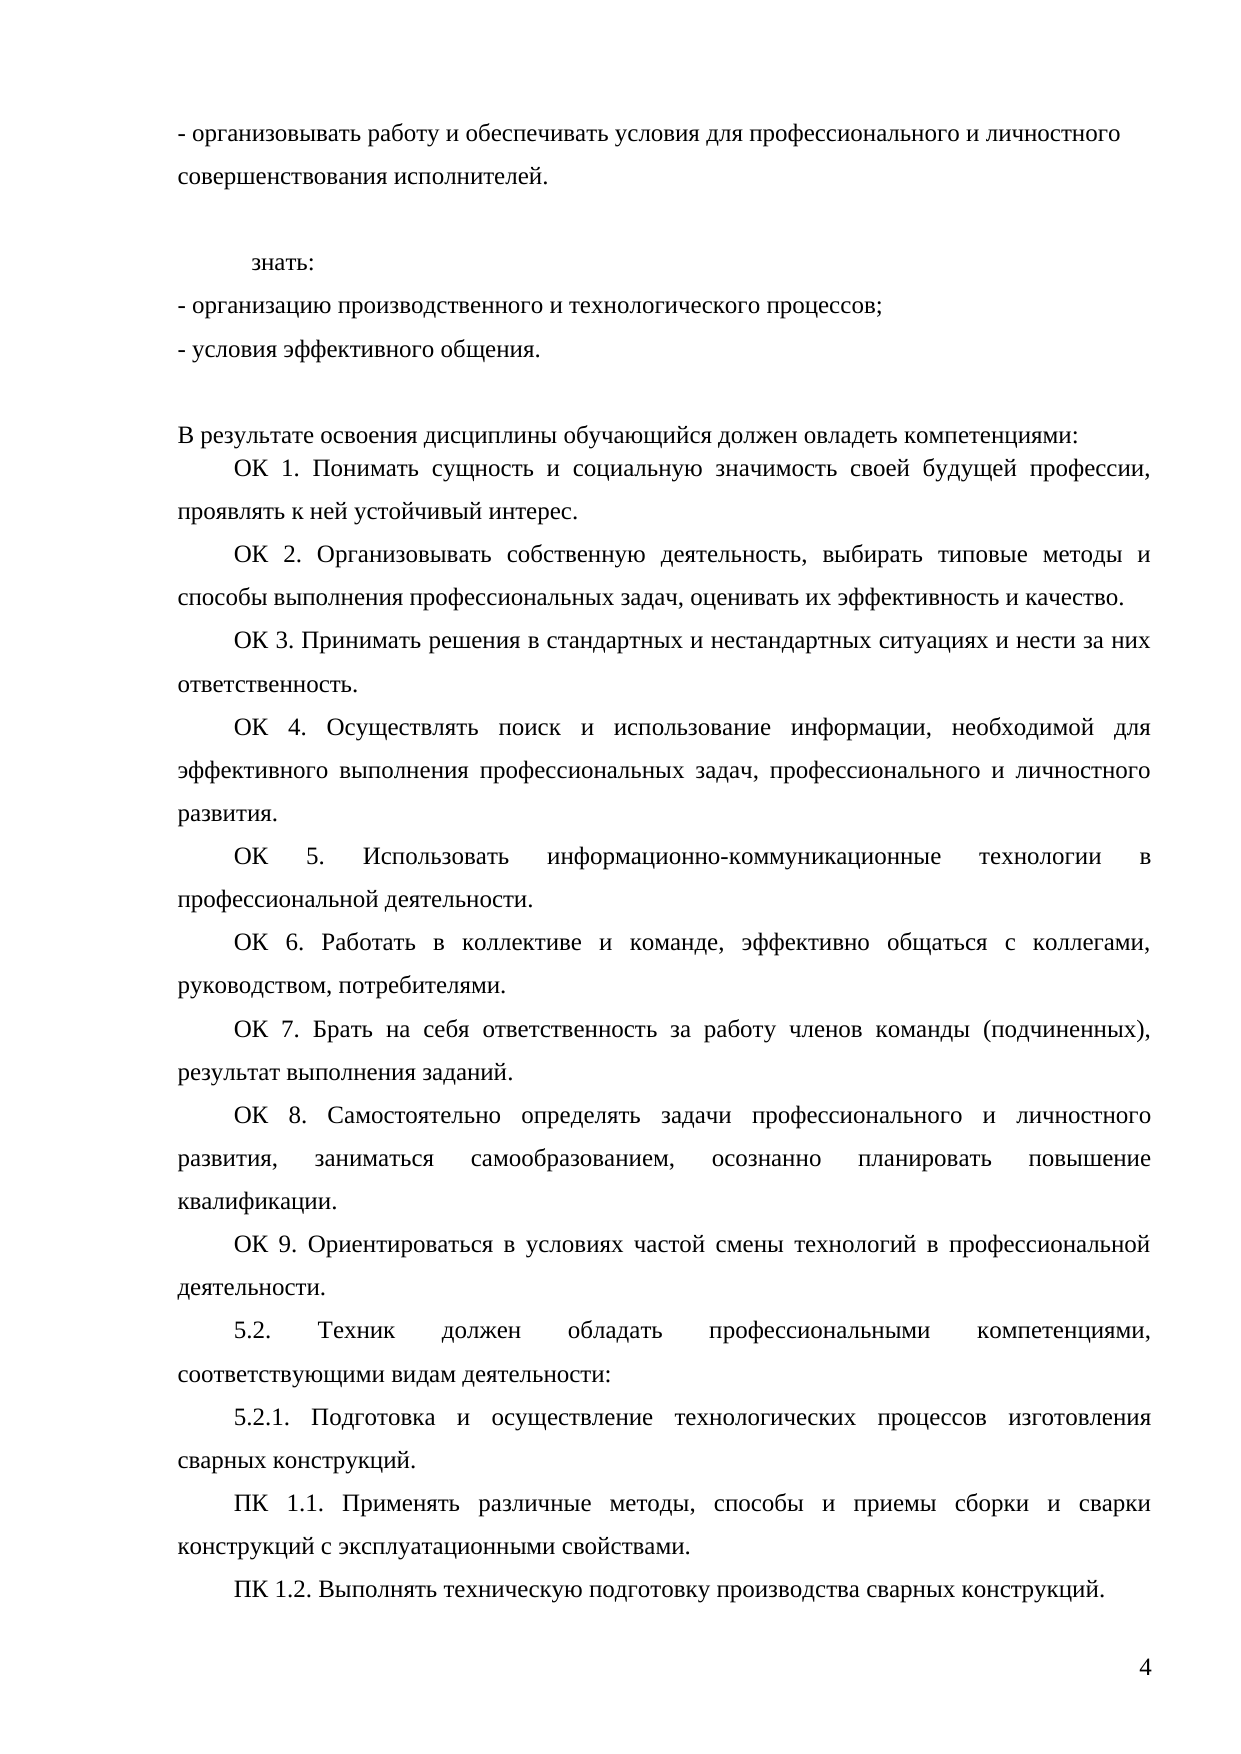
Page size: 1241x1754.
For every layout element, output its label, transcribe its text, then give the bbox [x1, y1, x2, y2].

text - условия эффективного общения. [177, 334, 1152, 362]
text ОК 4. Осуществлять поиск и использование информации, необходимой для эффективного выполнения профессиональных задач, профессионального и личностного развития. [177, 712, 1152, 827]
text ОК 3. Принимать решения в стандартных и нестандартных ситуациях и нести за них ответственность. [177, 626, 1152, 697]
text ОК 2. Организовывать собственную деятельность, выбирать типовые методы и способы выполнения профессиональных задач, оценивать их эффективность и качество. [177, 539, 1152, 611]
text ОК 6. Работать в коллективе и команде, эффективно общаться с коллегами, руководством, потребителями. [177, 927, 1152, 999]
text В результате освоения дисциплины обучающийся должен овладеть компетенциями: [177, 420, 1152, 449]
text ПК 1.2. Выполнять техническую подготовку производства сварных конструкций. [177, 1574, 1152, 1603]
text ОК 1. Понимать сущность и социальную значимость своей будущей профессии, проявлять к ней устойчивый интерес. [177, 453, 1152, 525]
text знать: [177, 247, 1152, 276]
text ОК 9. Ориентироваться в условиях частой смены технологий в профессиональной деятельности. [177, 1229, 1152, 1301]
text - организовывать работу и обеспечивать условия для профессионального и личностного совершенствования исполнителей. [177, 118, 1152, 190]
text ПК 1.1. Применять различные методы, способы и приемы сборки и сварки конструкций с эксплуатационными свойствами. [177, 1488, 1152, 1560]
text ОК 8. Самостоятельно определять задачи профессионального и личностного развития, заниматься самообразованием, осознанно планировать повышение квалификации. [177, 1100, 1152, 1215]
text ОК 7. Брать на себя ответственность за работу членов команды (подчиненных), результат выполнения заданий. [177, 1014, 1152, 1086]
text 5.2.1. Подготовка и осуществление технологических процессов изготовления сварных конструкций. [177, 1402, 1152, 1474]
text 5.2. Техник должен обладать профессиональными компетенциями, соответствующими видам деятельности: [177, 1316, 1152, 1387]
text ОК 5. Использовать информационно-коммуникационные технологии в профессиональной деятельности. [177, 841, 1152, 913]
text - организацию производственного и технологического процессов; [177, 291, 1152, 319]
